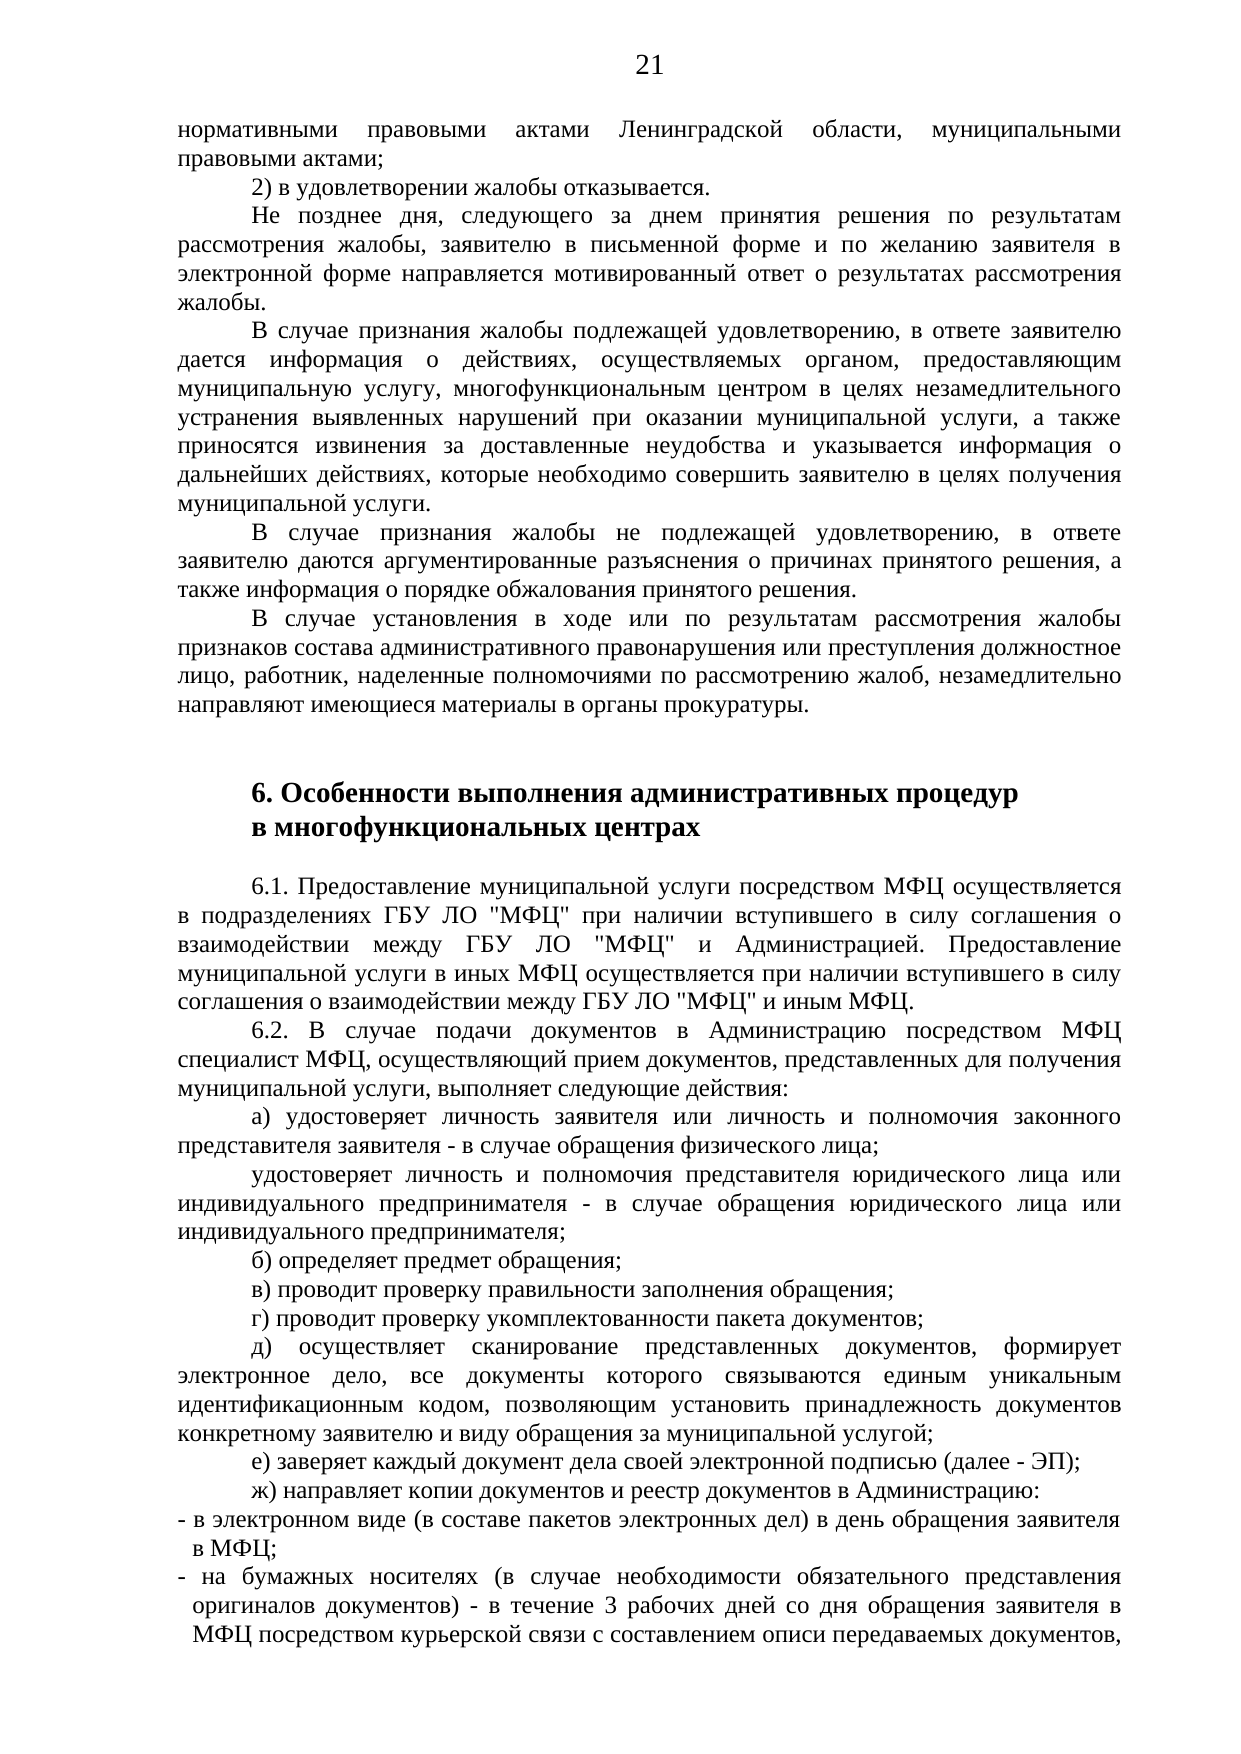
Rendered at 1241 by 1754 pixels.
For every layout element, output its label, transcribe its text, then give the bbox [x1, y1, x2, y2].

text б) определяет предмет обращения; [177, 1245, 1122, 1274]
text д) осуществляет сканирование представленных документов, формирует электронное дело, все документы которого связываются единым уникальным идентификационным кодом, позволяющим установить принадлежность документов конкретному заявителю и виду обращения за муниципальной услугой; [177, 1331, 1122, 1446]
text 6. Особенности выполнения административных процедур [177, 776, 1122, 809]
text Не позднее дня, следующего за днем принятия решения по результатам рассмотрения жалобы, заявителю в письменной форме и по желанию заявителя в электронной форме направляется мотивированный ответ о результатах рассмотрения жалобы. [177, 201, 1122, 316]
text е) заверяет каждый документ дела своей электронной подписью (далее - ЭП); [177, 1446, 1122, 1475]
text удостоверяет личность и полномочия представителя юридического лица или индивидуального предпринимателя - в случае обращения юридического лица или индивидуального предпринимателя; [177, 1159, 1122, 1245]
text г) проводит проверку укомплектованности пакета документов; [177, 1303, 1122, 1331]
text В случае признания жалобы подлежащей удовлетворению, в ответе заявителю дается информация о действиях, осуществляемых органом, предоставляющим муниципальную услугу, многофункциональным центром в целях незамедлительного устранения выявленных нарушений при оказании муниципальной услуги, а также приносятся извинения за доставленные неудобства и указывается информация о дальнейших действиях, которые необходимо совершить заявителю в целях получения муниципальной услуги. [177, 316, 1122, 517]
text В случае установления в ходе или по результатам рассмотрения жалобы признаков состава административного правонарушения или преступления должностное лицо, работник, наделенные полномочиями по рассмотрению жалоб, незамедлительно направляют имеющиеся материалы в органы прокуратуры. [177, 603, 1122, 718]
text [177, 1561, 1122, 1648]
text ж) направляет копии документов и реестр документов в Администрацию: [177, 1475, 1122, 1504]
text в многофункциональных центрах [177, 809, 1122, 843]
text в) проводит проверку правильности заполнения обращения; [177, 1274, 1122, 1303]
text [177, 114, 1122, 172]
text 6.2. В случае подачи документов в Администрацию посредством МФЦ специалист МФЦ, осуществляющий прием документов, представленных для получения муниципальной услуги, выполняет следующие действия: [177, 1015, 1122, 1101]
text - в электронном виде (в составе пакетов электронных дел) в день обращения заявителя в МФЦ; [177, 1504, 1122, 1561]
text 2) в удовлетворении жалобы отказывается. [177, 172, 1122, 201]
text В случае признания жалобы не подлежащей удовлетворению, в ответе заявителю даются аргументированные разъяснения о причинах принятого решения, а также информация о порядке обжалования принятого решения. [177, 517, 1122, 603]
text а) удостоверяет личность заявителя или личность и полномочия законного представителя заявителя - в случае обращения физического лица; [177, 1101, 1122, 1159]
text 6.1. Предоставление муниципальной услуги посредством МФЦ осуществляется в подразделениях ГБУ ЛО "МФЦ" при наличии вступившего в силу соглашения о взаимодействии между ГБУ ЛО "МФЦ" и Администрацией. Предоставление муниципальной услуги в иных МФЦ осуществляется при наличии вступившего в силу соглашения о взаимодействии между ГБУ ЛО "МФЦ" и иным МФЦ. [177, 871, 1122, 1015]
